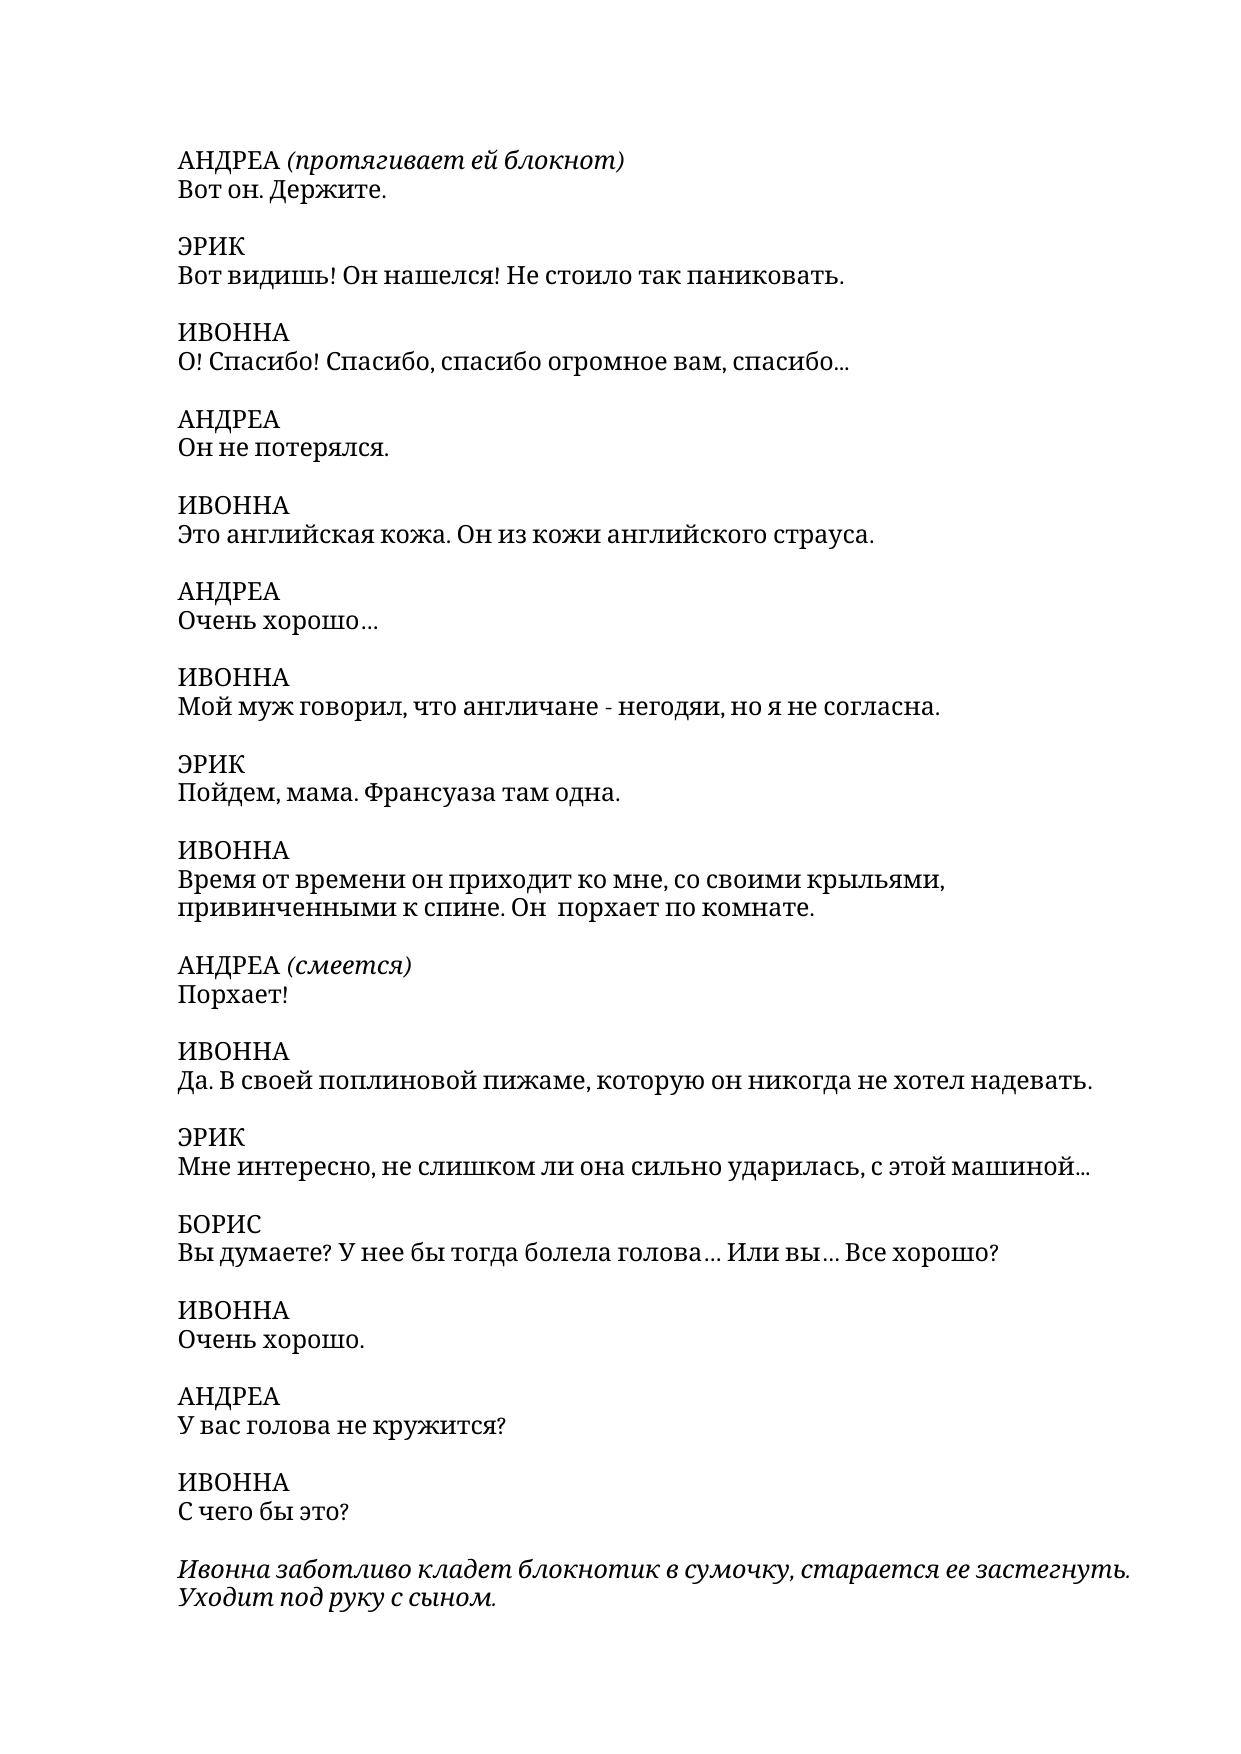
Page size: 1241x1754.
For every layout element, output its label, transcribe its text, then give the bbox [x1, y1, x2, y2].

text ИВОННА [177, 664, 1152, 693]
text АНДРЕА [177, 406, 1152, 434]
text БОРИС [177, 1211, 1152, 1239]
text Очень хорошо… [177, 607, 1152, 636]
text АНДРЕА (протягивает ей блокнот) [177, 147, 1152, 176]
text Вот видишь! Он нашелся! Не стоило так паниковать. [177, 262, 1152, 291]
text Он не потерялся. [177, 434, 1152, 463]
text ЭРИК [177, 1124, 1152, 1153]
text Вы думаете? У нее бы тогда болела голова… Или вы… Все хорошо? [177, 1239, 1152, 1268]
text Мне интересно, не слишком ли она сильно ударилась, с этой машиной... [177, 1153, 1152, 1182]
text ИВОННА [177, 837, 1152, 866]
text ЭРИК [177, 751, 1152, 779]
text С чего бы это? [177, 1498, 1152, 1527]
text ИВОННА [177, 1469, 1152, 1498]
text Пойдем, мама. Франсуаза там одна. [177, 779, 1152, 808]
text Вот он. Держите. [177, 176, 1152, 204]
text Время от времени он приходит ко мне, со своими крыльями, привинченными к спине. Он порхает по комнате. [177, 866, 1152, 923]
text Это английская кожа. Он из кожи английского страуса. [177, 521, 1152, 549]
text Да. В своей поплиновой пижаме, которую он никогда не хотел надевать. [177, 1067, 1152, 1096]
text ИВОННА [177, 1038, 1152, 1067]
text О! Спасибо! Спасибо, спасибо огромное вам, спасибо... [177, 348, 1152, 377]
text АНДРЕА [177, 1383, 1152, 1412]
text Мой муж говорил, что англичане - негодяи, но я не согласна. [177, 693, 1152, 722]
text Ивонна заботливо кладет блокнотик в сумочку, старается ее застегнуть. Уходит под руку с сыном. [177, 1556, 1152, 1613]
text У вас голова не кружится? [177, 1412, 1152, 1441]
text ИВОННА [177, 319, 1152, 348]
text ЭРИК [177, 233, 1152, 262]
text Очень хорошо. [177, 1326, 1152, 1354]
text АНДРЕА (смеется) [177, 952, 1152, 981]
text АНДРЕА [177, 578, 1152, 607]
text ИВОННА [177, 1297, 1152, 1326]
text Порхает! [177, 981, 1152, 1009]
text ИВОННА [177, 492, 1152, 521]
